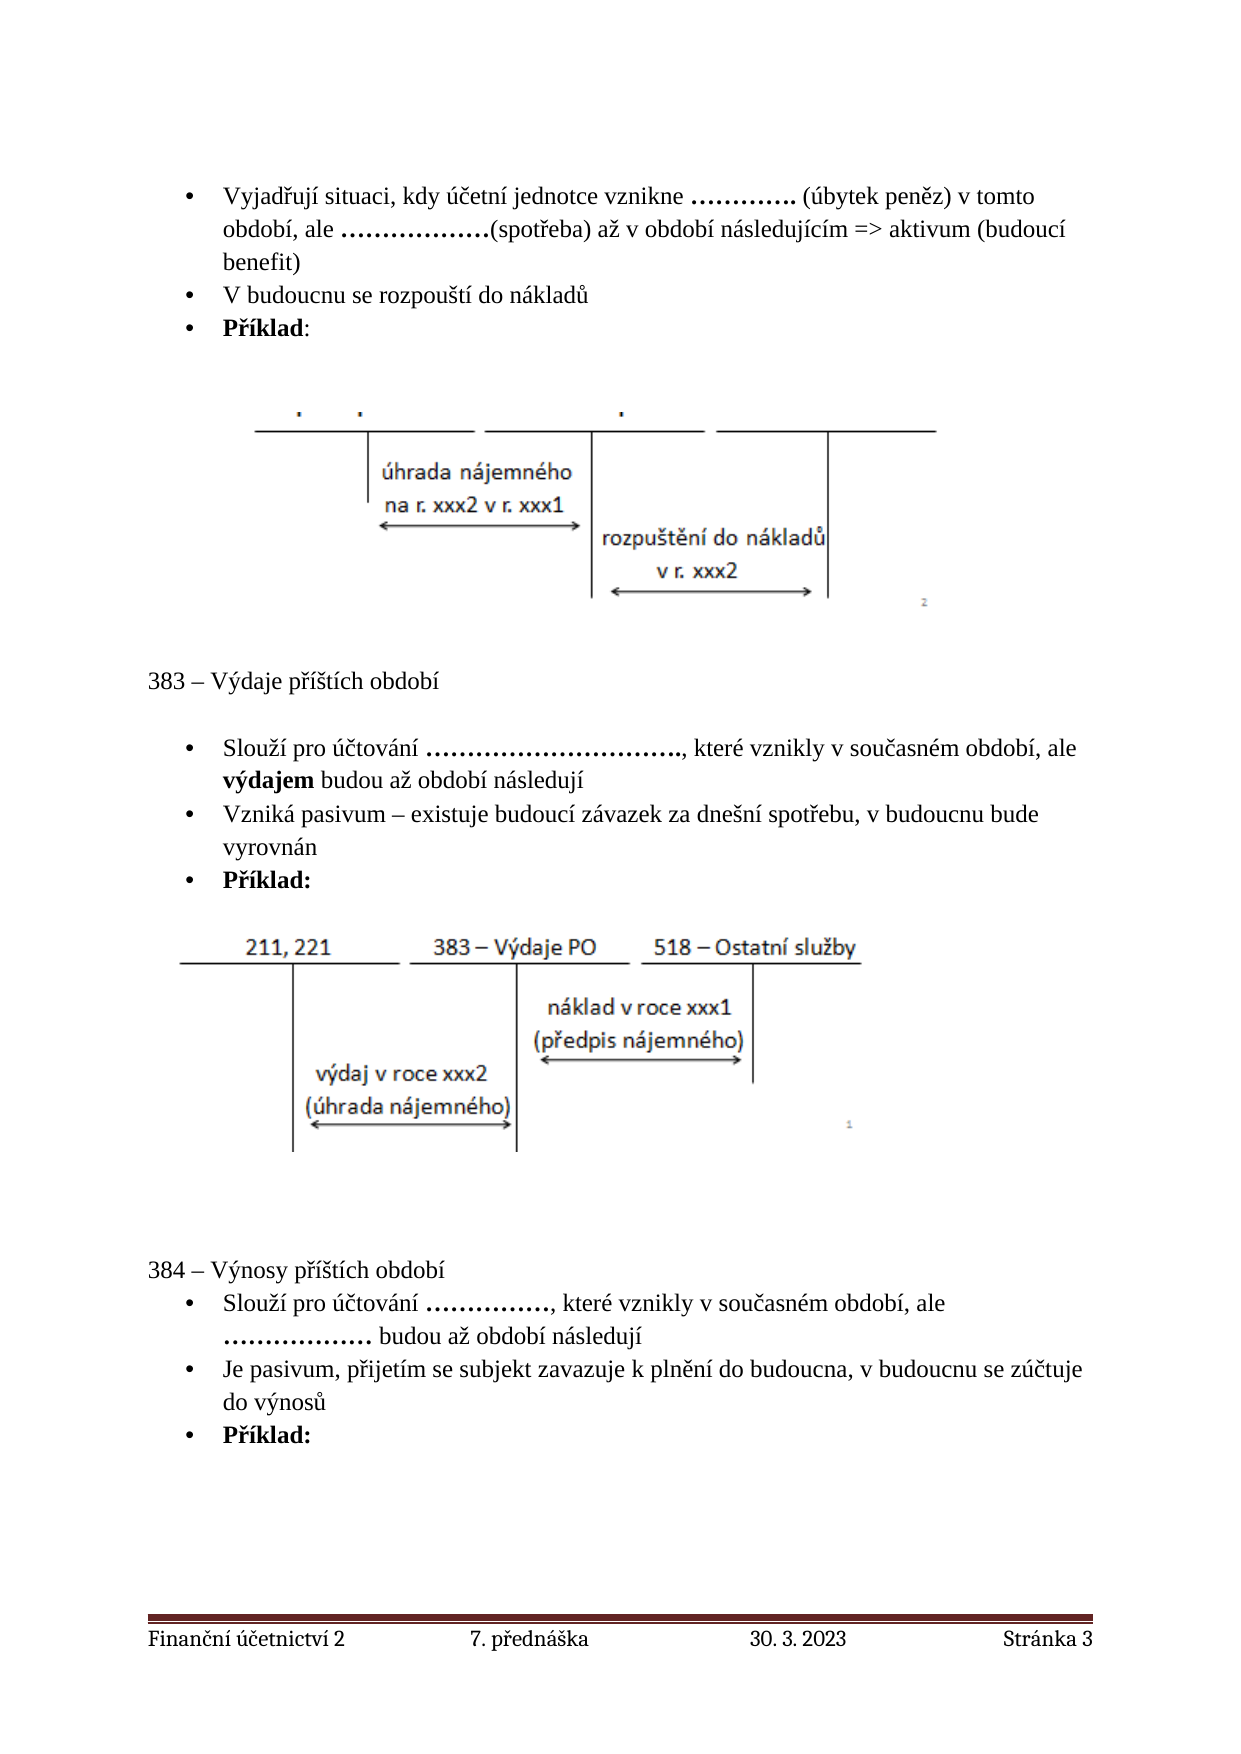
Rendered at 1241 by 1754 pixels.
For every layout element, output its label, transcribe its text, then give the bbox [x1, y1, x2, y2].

picture [222, 412, 973, 630]
list Příklad: [185, 313, 1093, 342]
list Vyjadřují situaci, kdy účetní jednotce vznikne …………. (úbytek peněz) v tomto období, ale ………………(spotřeba) až v období následujícím => aktivum (budoucí benefit) [185, 181, 1093, 276]
list Je pasivum, přijetím se subjekt zavazuje k plnění do budoucna, v budoucnu se zúčtuje do výnosů [185, 1354, 1093, 1416]
picture [147, 931, 898, 1152]
list Příklad: [185, 1420, 1093, 1449]
list Slouží pro účtování …………………………., které vznikly v současném období, ale výdajem budou až období následují [185, 732, 1093, 794]
list Příklad: [185, 865, 1093, 894]
list V budoucnu se rozpouští do nákladů [185, 280, 1093, 309]
list Slouží pro účtování ……………, které vznikly v současném období, ale ……………… budou až období následují [185, 1288, 1093, 1350]
text 383 – Výdaje příštích období [148, 666, 1093, 695]
list Vzniká pasivum – existuje budoucí závazek za dnešní spotřebu, v budoucnu bude vyrovnán [185, 799, 1093, 861]
text 384 – Výnosy příštích období [148, 1255, 1093, 1284]
